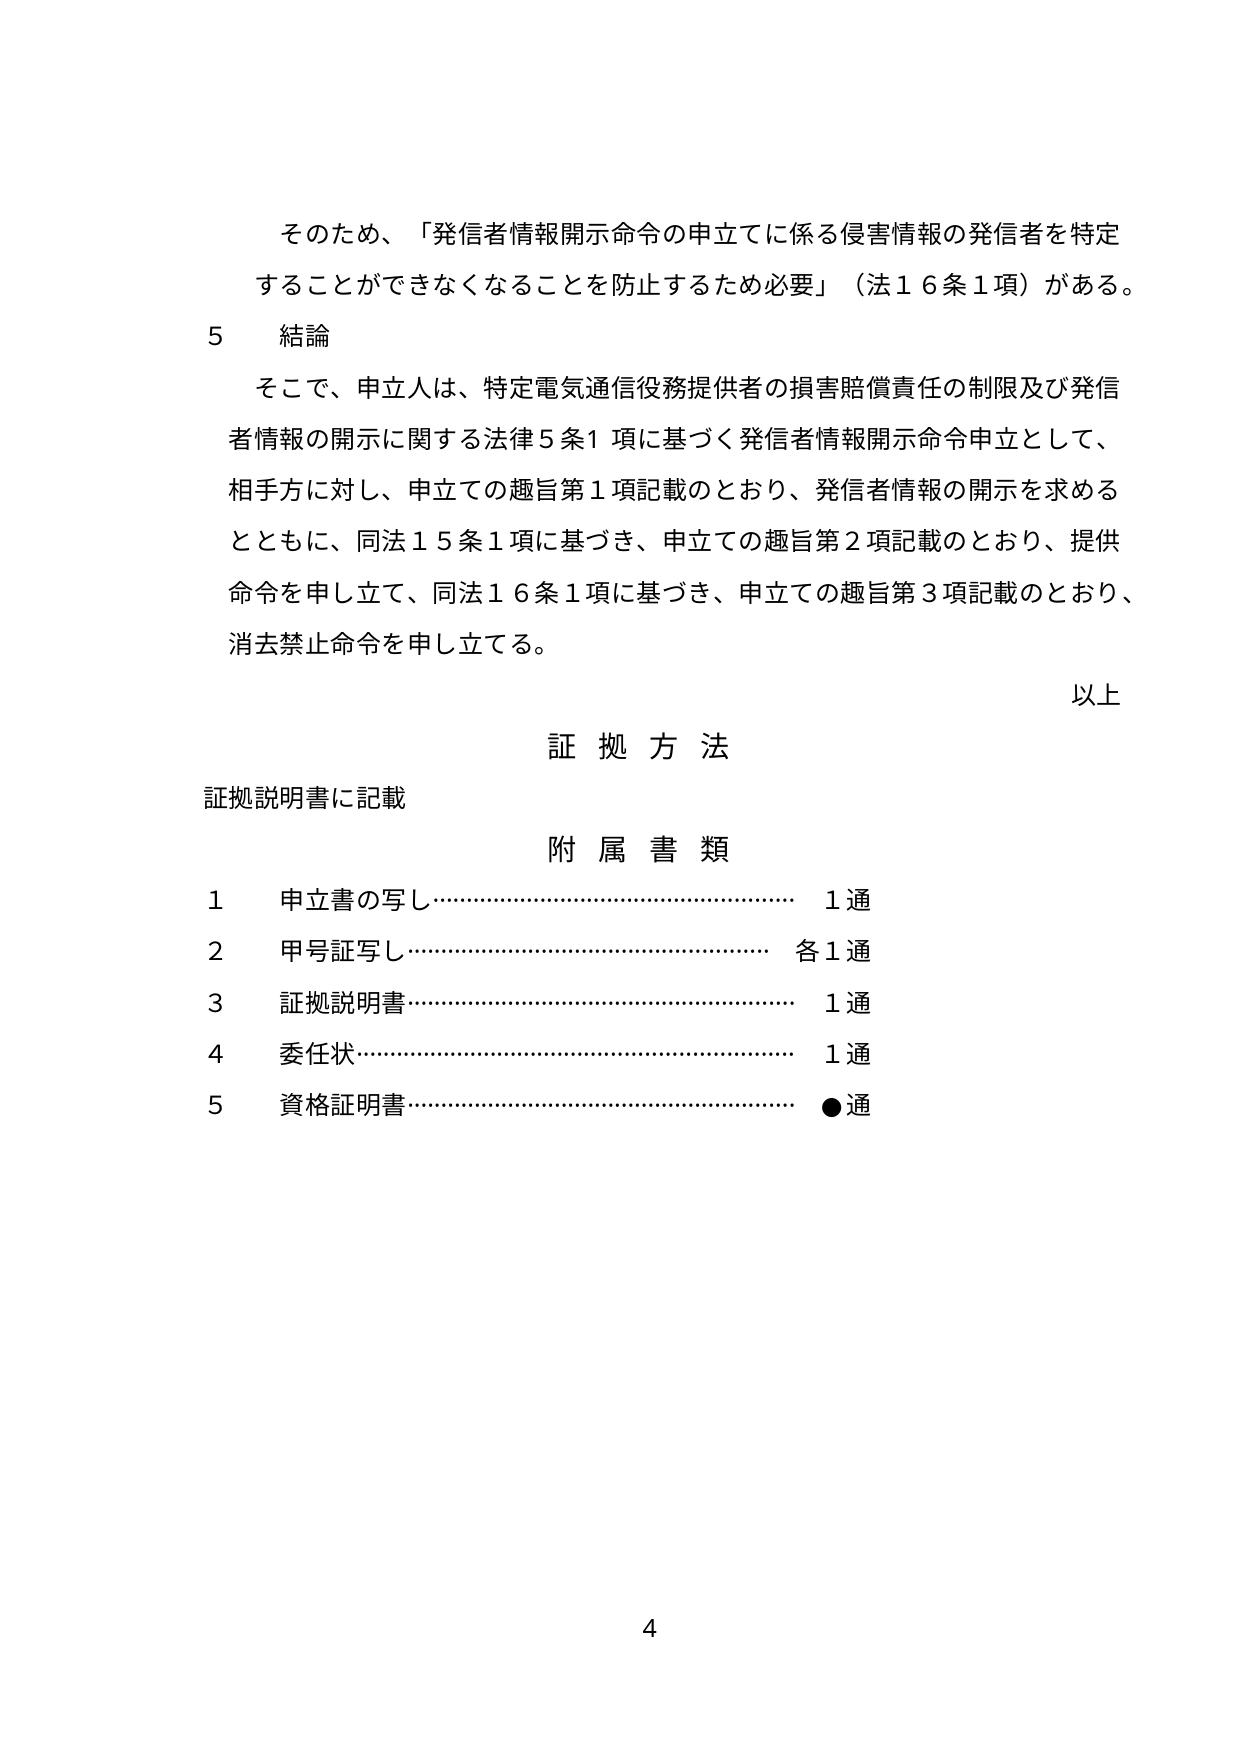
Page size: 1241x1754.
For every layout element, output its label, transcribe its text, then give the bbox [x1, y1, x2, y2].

text そこで、申立人は、特定電気通信役務提供者の損害賠償責任の制限及び発信者情報の開示に関する法律５条1項に基づく発信者情報開示命令申立として、相手方に対し、申立ての趣旨第１項記載のとおり、発信者情報の開示を求めるとともに、同法１５条１項に基づき、申立ての趣旨第２項記載のとおり、提供命令を申し立て、同法１６条１項に基づき、申立ての趣旨第３項記載のとおり、消去禁止命令を申し立てる。 [228, 361, 1122, 668]
list 附属書類 [177, 822, 1122, 873]
list 資格証明書 ●通 [202, 1078, 1122, 1129]
list 申立書の写し １通 [202, 873, 1122, 924]
list 証拠方法 [177, 719, 1122, 771]
list 結論 [203, 309, 1122, 361]
list 証拠説明書 １通 [202, 976, 1122, 1027]
list 委任状 １通 [202, 1027, 1122, 1078]
list 甲号証写し 各１通 [202, 924, 1122, 976]
text 以上 [177, 668, 1122, 719]
text 証拠説明書に記載 [177, 771, 1122, 822]
text そのため、「発信者情報開示命令の申立てに係る侵害情報の発信者を特定することができなくなることを防止するため必要」（法１６条１項）がある。 [254, 207, 1122, 309]
